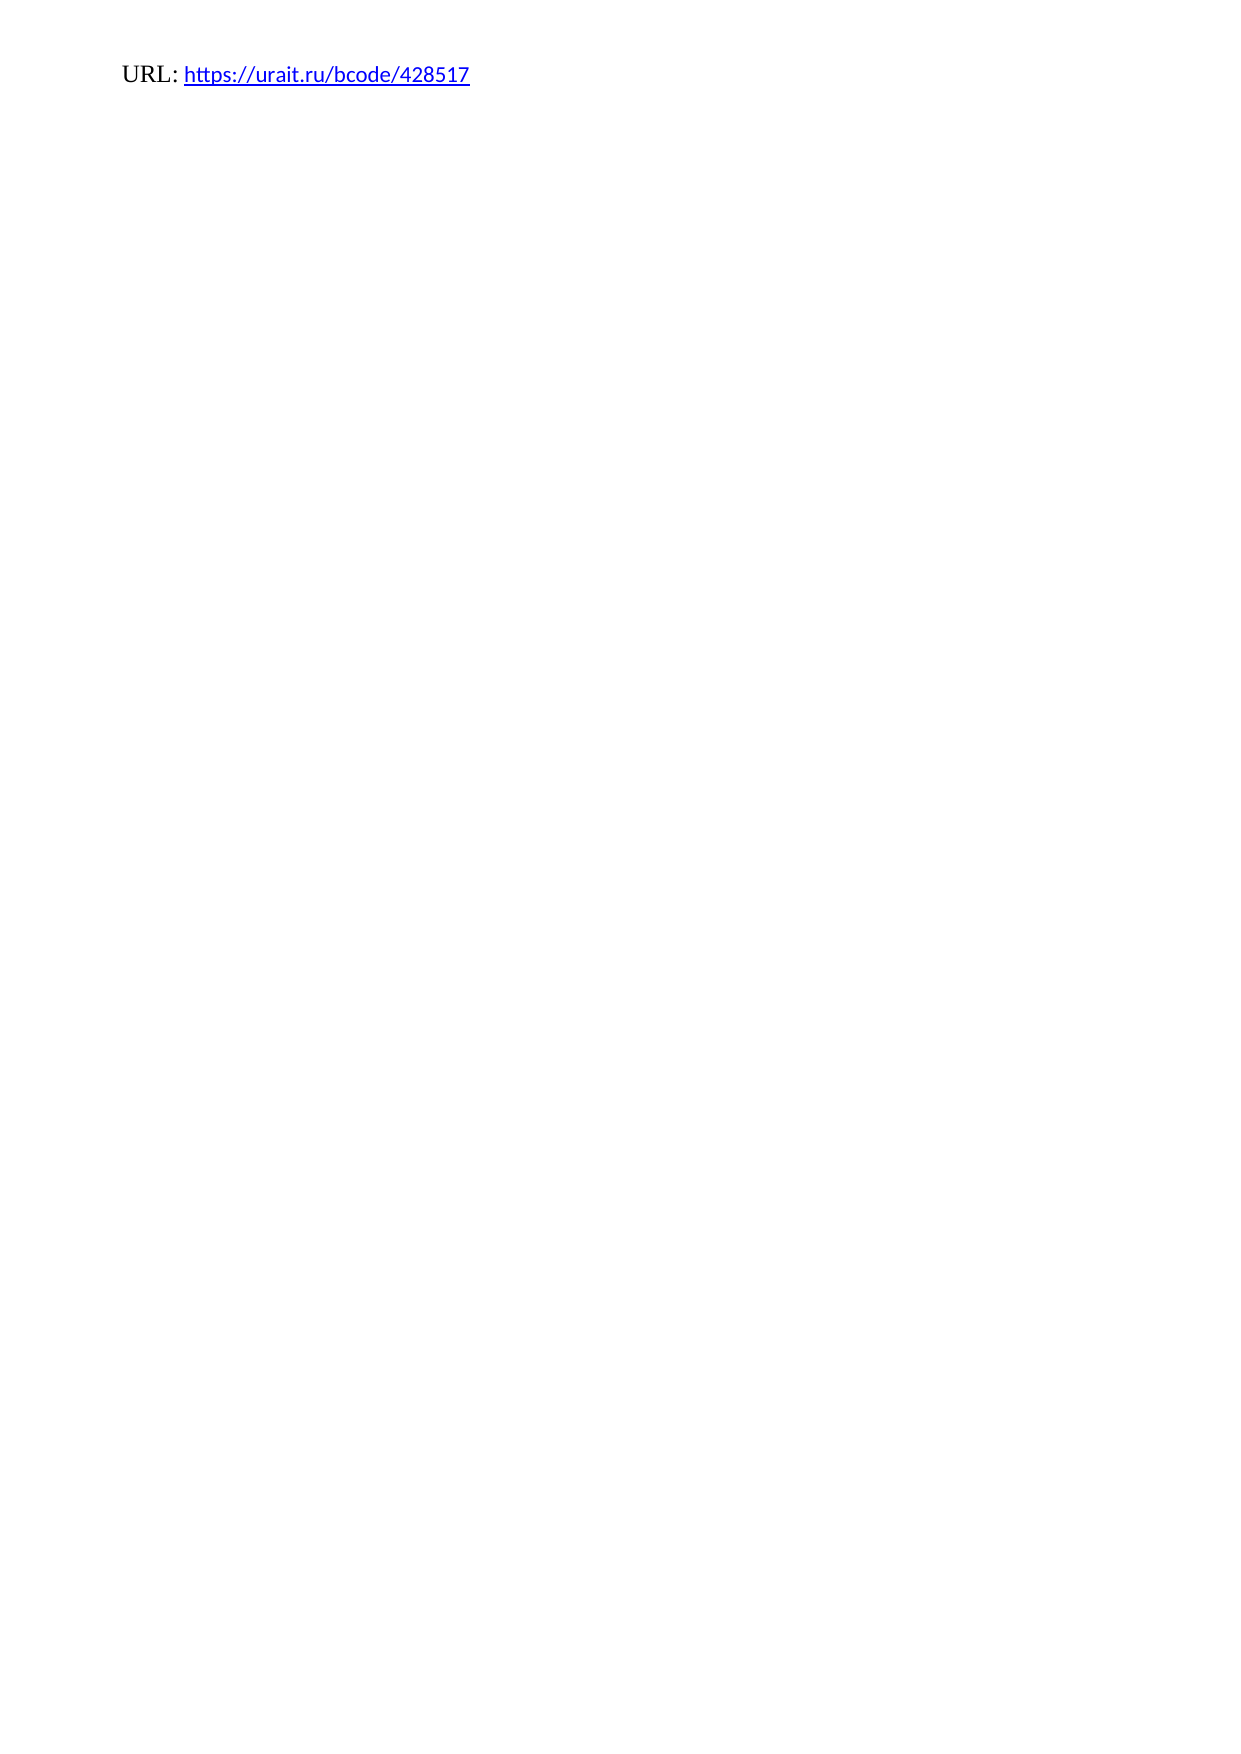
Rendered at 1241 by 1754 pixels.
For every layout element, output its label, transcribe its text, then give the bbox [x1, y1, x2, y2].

table_header URL: https://urait.ru/bcode/428517 [118, 59, 1124, 89]
